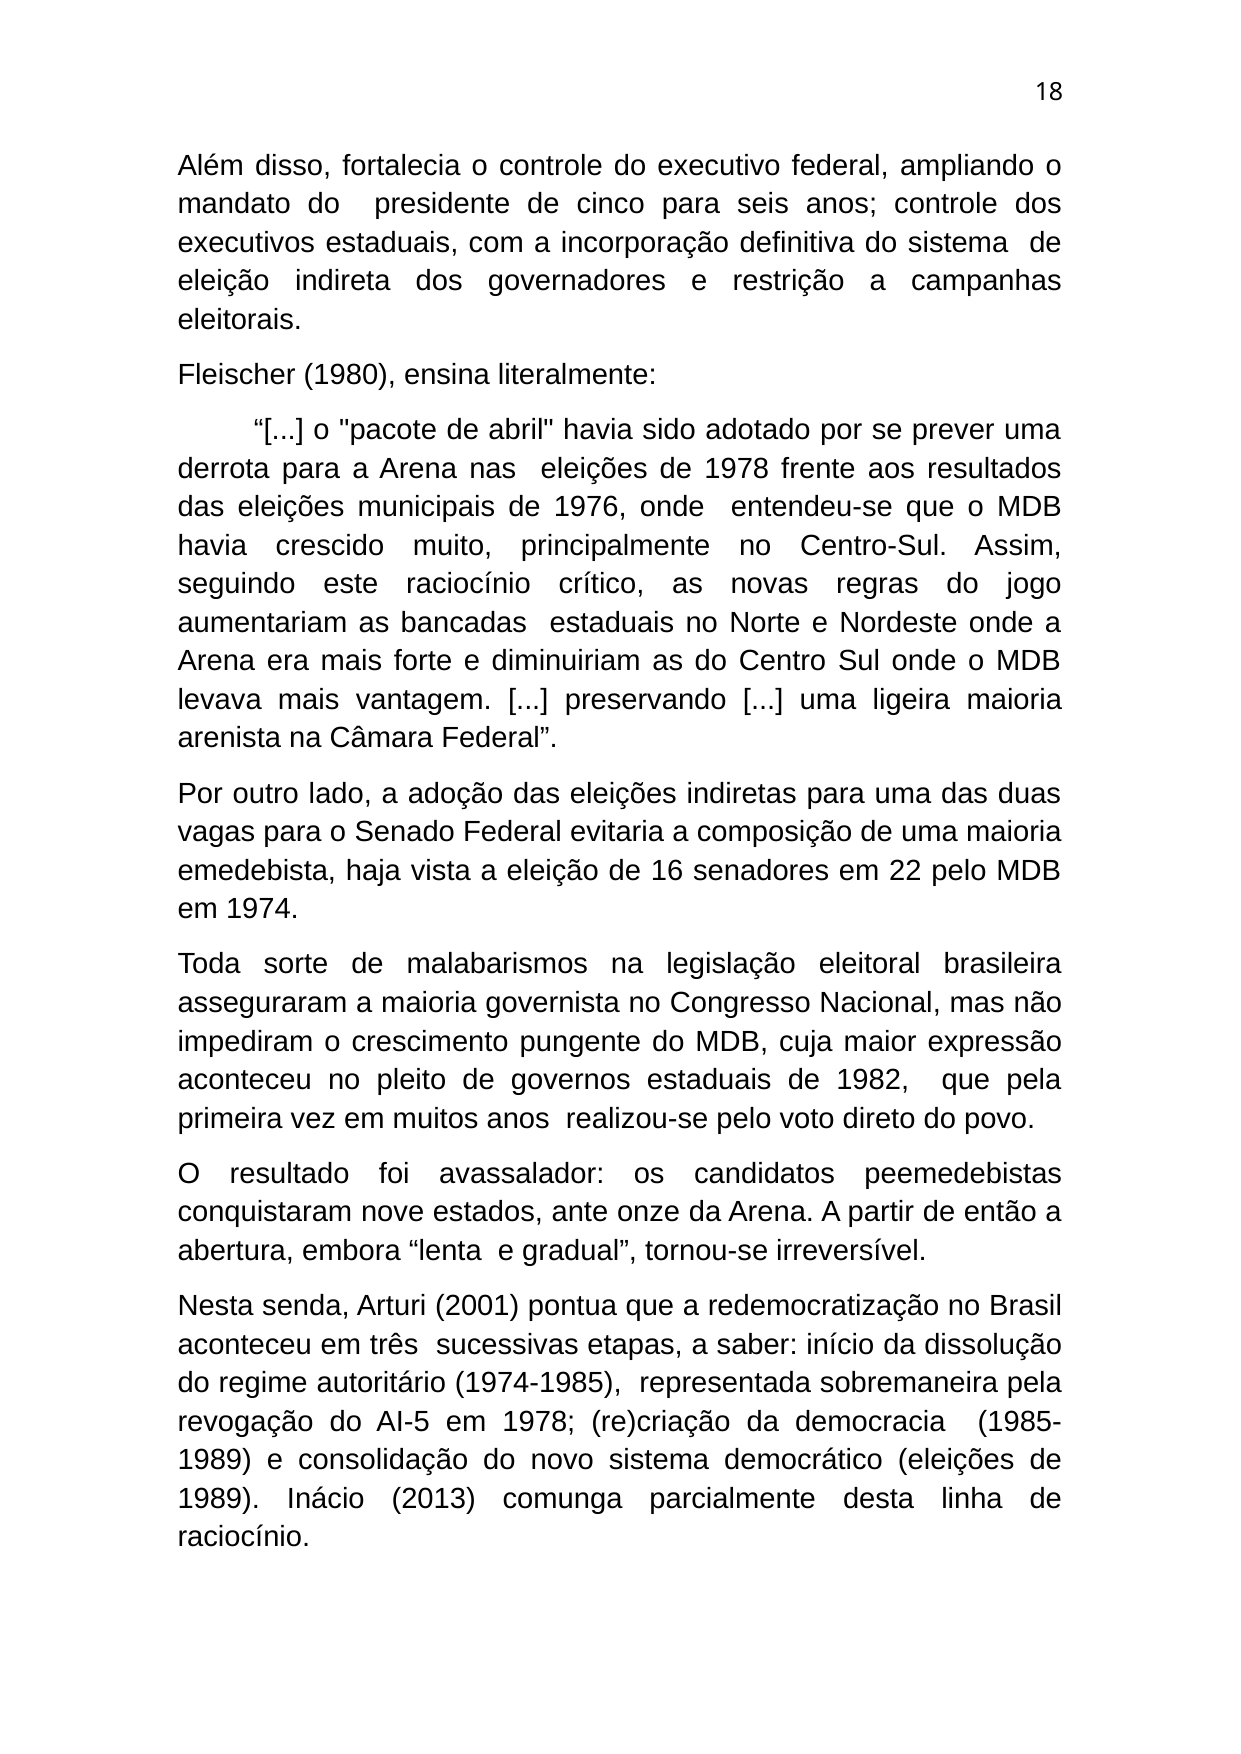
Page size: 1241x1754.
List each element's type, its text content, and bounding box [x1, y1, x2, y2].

text “[...] o "pacote de abril" havia sido adotado por se prever uma derrota para a Arena nas eleições de 1978 frente aos resultados das eleições municipais de 1976, onde entendeu-se que o MDB havia crescido muito, principalmente no Centro-Sul. Assim, seguindo este raciocínio crítico, as novas regras do jogo aumentariam as bancadas estaduais no Norte e Nordeste onde a Arena era mais forte e diminuiriam as do Centro Sul onde o MDB levava mais vantagem. [...] preservando [...] uma ligeira maioria arenista na Câmara Federal”. [177, 412, 1063, 754]
text Além disso, fortalecia o controle do executivo federal, ampliando o mandato do presidente de cinco para seis anos; controle dos executivos estaduais, com a incorporação definitiva do sistema de eleição indireta dos governadores e restrição a campanhas eleitorais. [177, 148, 1063, 335]
text Fleischer (1980), ensina literalmente: [177, 357, 1063, 391]
text Toda sorte de malabarismos na legislação eleitoral brasileira asseguraram a maioria governista no Congresso Nacional, mas não impediram o crescimento pungente do MDB, cuja maior expressão aconteceu no pleito de governos estaduais de 1982, que pela primeira vez em muitos anos realizou-se pelo voto direto do povo. [177, 947, 1063, 1134]
text Por outro lado, a adoção das eleições indiretas para uma das duas vagas para o Senado Federal evitaria a composição de uma maioria emedebista, haja vista a eleição de 16 senadores em 22 pelo MDB em 1974. [177, 776, 1063, 925]
text Nesta senda, Arturi (2001) pontua que a redemocratização no Brasil aconteceu em três sucessivas etapas, a saber: início da dissolução do regime autoritário (1974-1985), representada sobremaneira pela revogação do AI-5 em 1978; (re)criação da democracia (1985-1989) e consolidação do novo sistema democrático (eleições de 1989). Inácio (2013) comunga parcialmente desta linha de raciocínio. [177, 1288, 1063, 1553]
text O resultado foi avassalador: os candidatos peemedebistas conquistaram nove estados, ante onze da Arena. A partir de então a abertura, embora “lenta e gradual”, tornou-se irreversível. [177, 1156, 1063, 1267]
